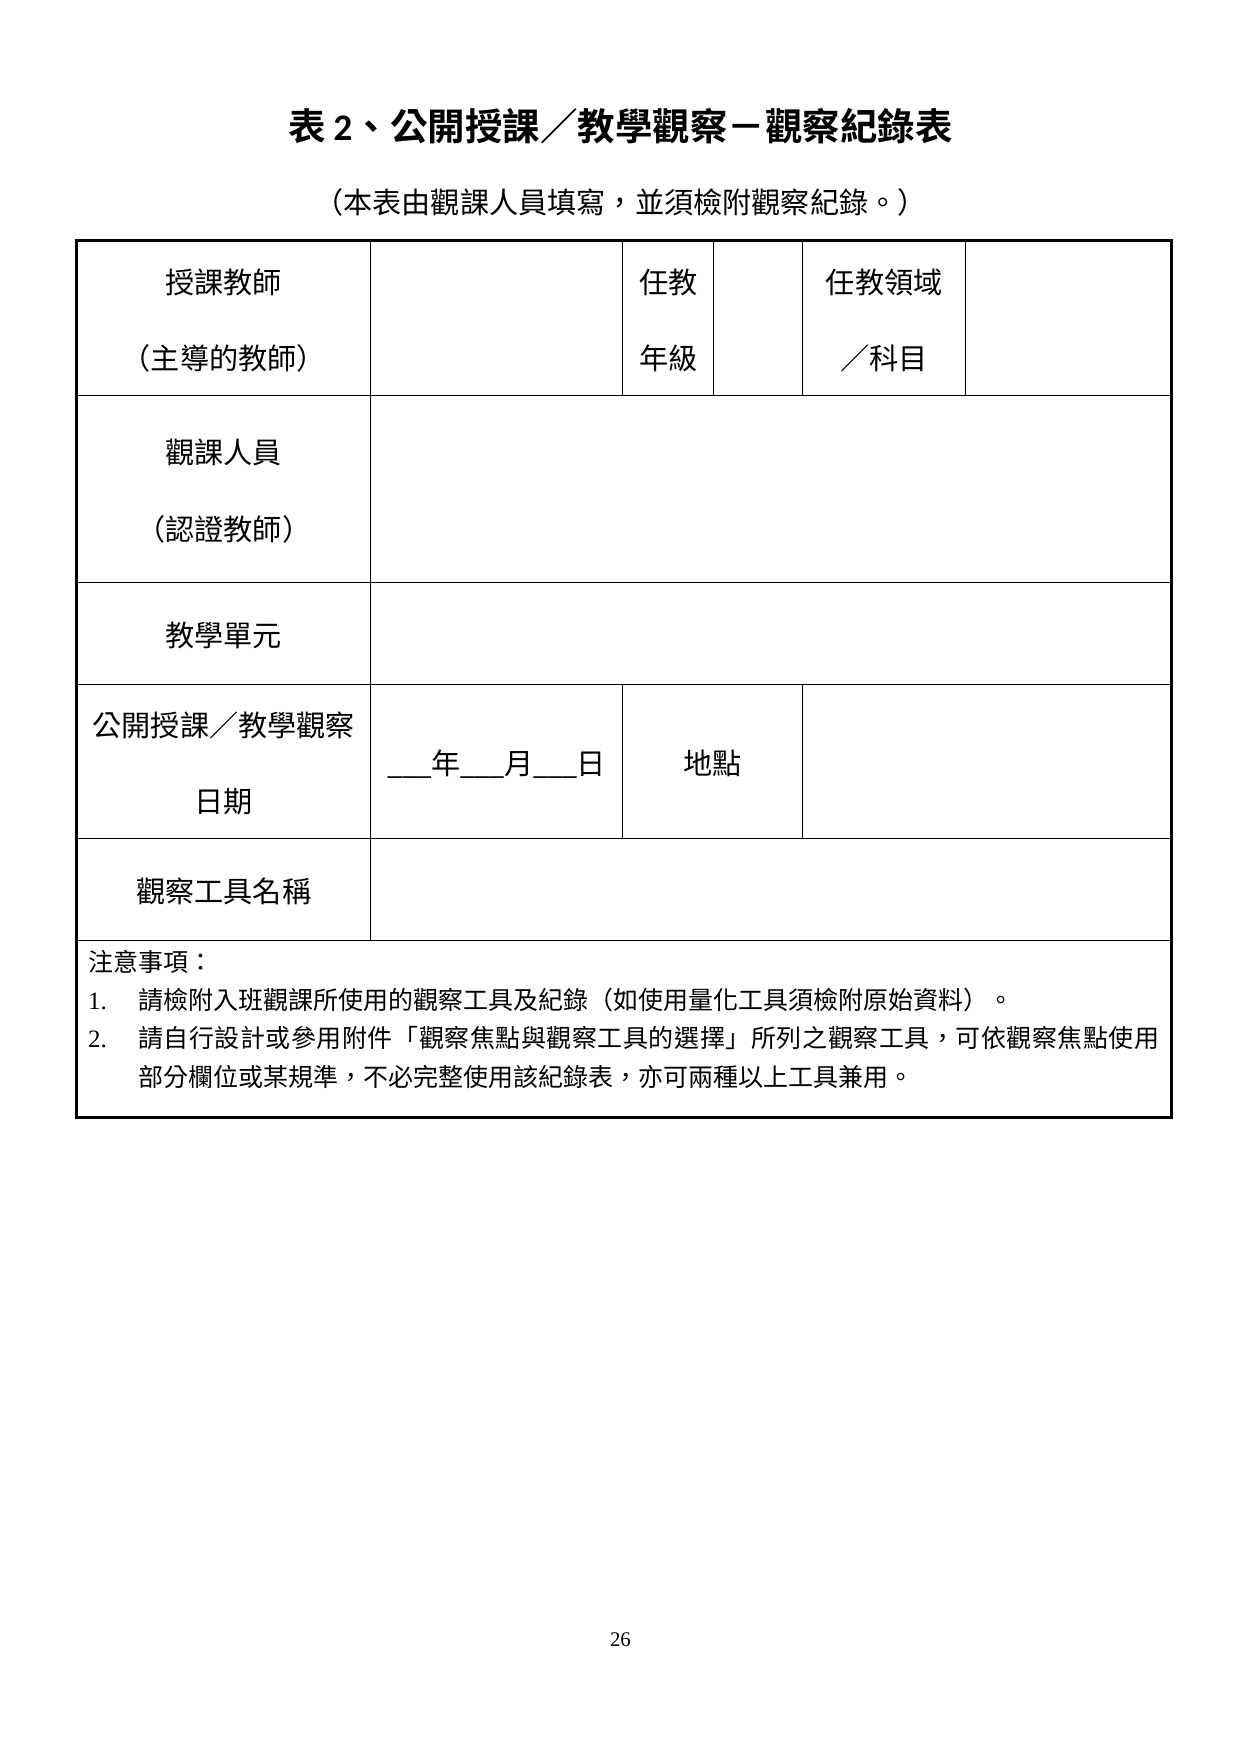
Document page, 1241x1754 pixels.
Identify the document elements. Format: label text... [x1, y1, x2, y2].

table_cell 觀察工具名稱 [78, 839, 370, 940]
table_header [714, 242, 802, 395]
table_cell 公開授課∕教學觀察日期 [78, 685, 370, 838]
table_header [966, 242, 1170, 395]
table_cell 注意事項： 請檢附入班觀課所使用的觀察工具及紀錄（如使用量化工具須檢附原始資料）。 請自行設計或參用附件「觀察焦點與觀察工具的選擇」所列之觀察工具，可依觀察焦點使用部分欄位或某規準，不必完整使用該紀錄表，亦可兩種以上工具兼用。 [78, 941, 1170, 1116]
table_cell ___年___月___日 [371, 685, 622, 838]
table_header [371, 242, 622, 395]
table_cell 教學單元 [78, 583, 370, 684]
table_header 授課教師 （主導的教師） [78, 242, 370, 395]
table_cell [371, 583, 1170, 684]
text 表2、公開授課∕教學觀察－觀察紀錄表 [75, 86, 1165, 163]
table_cell 地點 [623, 685, 802, 838]
table_cell [371, 396, 1170, 582]
text （本表由觀課人員填寫，並須檢附觀察紀錄。） [75, 163, 1165, 239]
table_cell 觀課人員 （認證教師） [78, 396, 370, 582]
table_cell [803, 685, 1170, 838]
table_cell [371, 839, 1170, 940]
table_header 任教領域∕科目 [803, 242, 965, 395]
table_header 任教年級 [623, 242, 713, 395]
